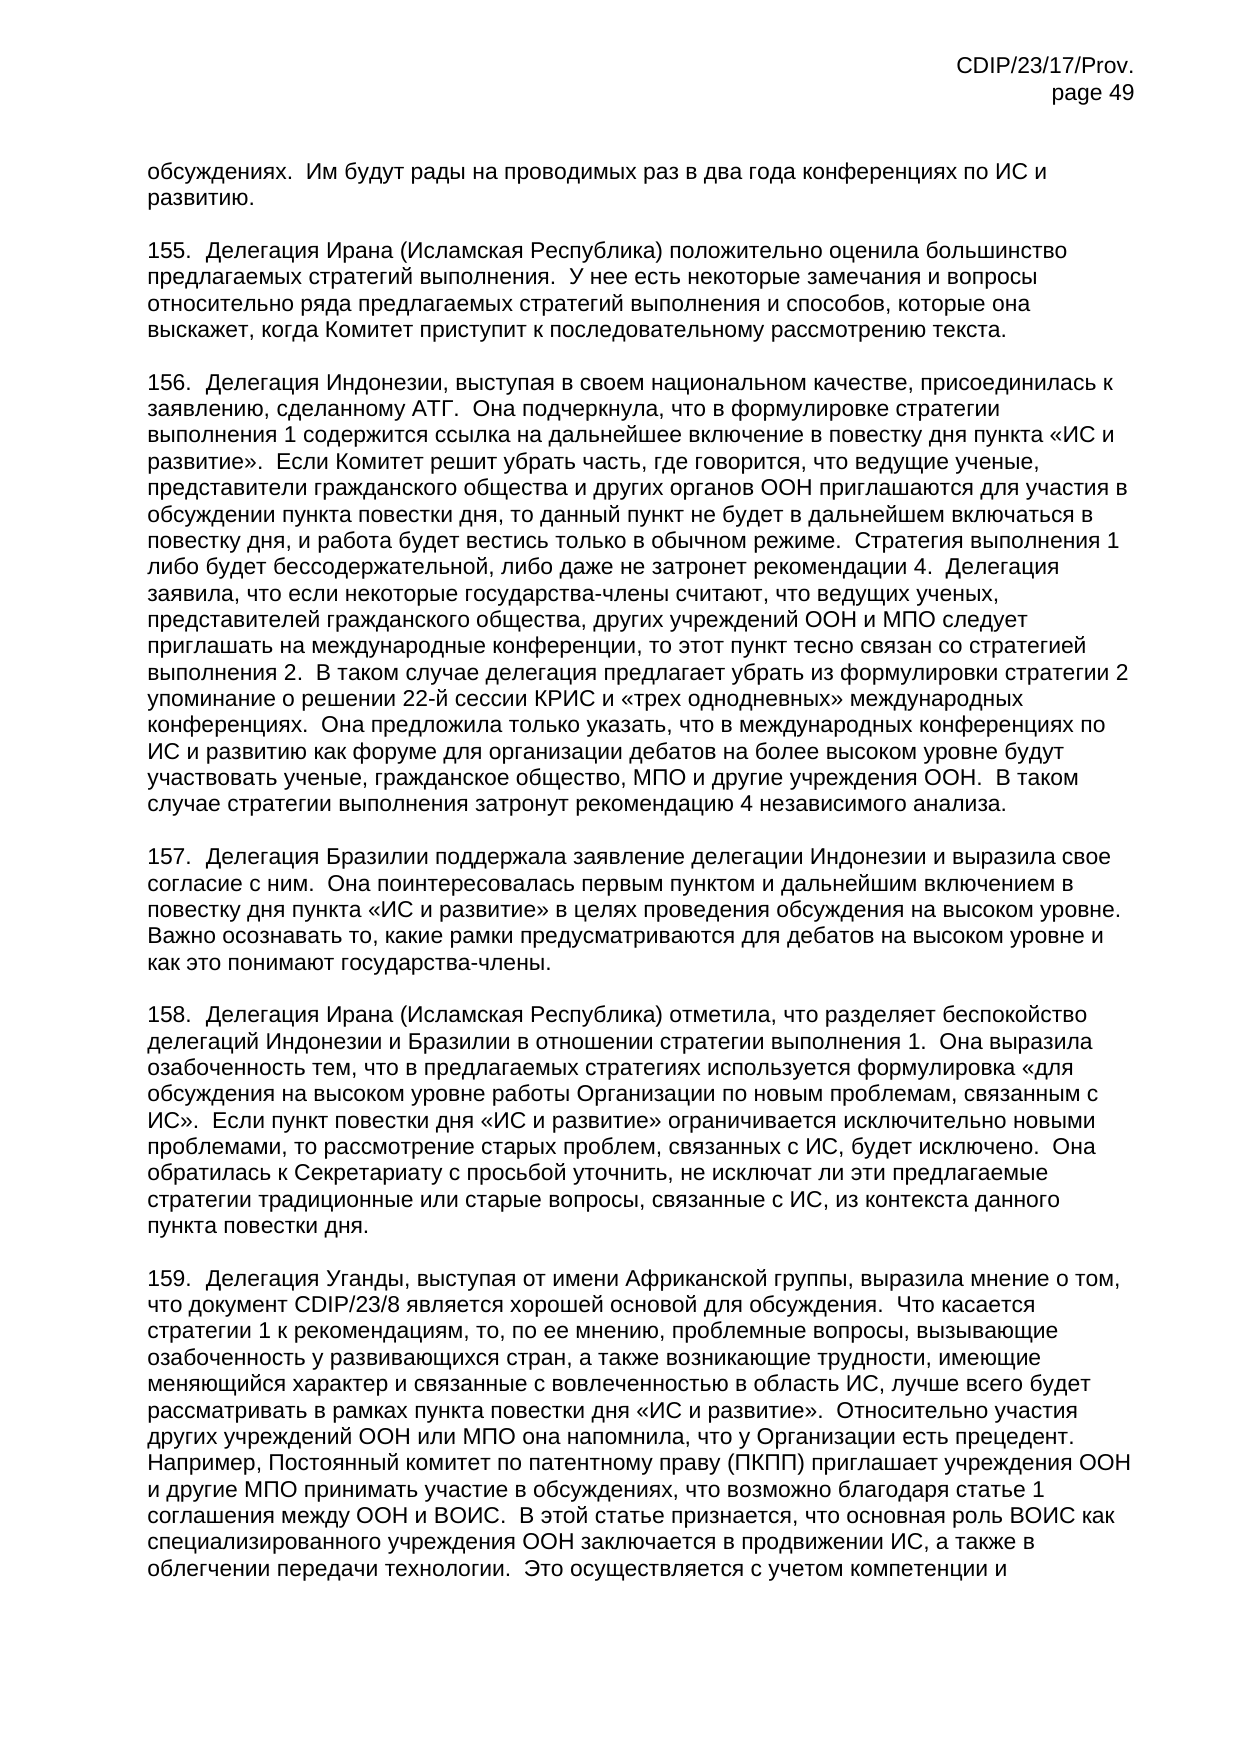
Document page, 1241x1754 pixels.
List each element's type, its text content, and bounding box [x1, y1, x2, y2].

list Делегация Ирана (Исламская Республика) положительно оценила большинство предлагаемых стратегий выполнения. У нее есть некоторые замечания и вопросы относительно ряда предлагаемых стратегий выполнения и способов, которые она выскажет, когда Комитет приступит к последовательному рассмотрению текста. [147, 237, 1134, 342]
list Делегация Бразилии поддержала заявление делегации Индонезии и выразила свое согласие с ним. Она поинтересовалась первым пунктом и дальнейшим включением в повестку дня пункта «ИС и развитие» в целях проведения обсуждения на высоком уровне. Важно осознавать то, какие рамки предусматриваются для дебатов на высоком уровне и как это понимают государства-члены. [147, 843, 1134, 975]
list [147, 158, 1134, 211]
list Делегация Ирана (Исламская Республика) отметила, что разделяет беспокойство делегаций Индонезии и Бразилии в отношении стратегии выполнения 1. Она выразила озабоченность тем, что в предлагаемых стратегиях используется формулировка «для обсуждения на высоком уровне работы Организации по новым проблемам, связанным с ИС». Если пункт повестки дня «ИС и развитие» ограничивается исключительно новыми проблемами, то рассмотрение старых проблем, связанных с ИС, будет исключено. Она обратилась к Секретариату с просьбой уточнить, не исключат ли эти предлагаемые стратегии традиционные или старые вопросы, связанные с ИС, из контекста данного пункта повестки дня. [147, 1001, 1134, 1238]
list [147, 1265, 1134, 1581]
list Делегация Индонезии, выступая в своем национальном качестве, присоединилась к заявлению, сделанному АТГ. Она подчеркнула, что в формулировке стратегии выполнения 1 содержится ссылка на дальнейшее включение в повестку дня пункта «ИС и развитие». Если Комитет решит убрать часть, где говорится, что ведущие ученые, представители гражданского общества и других органов ООН приглашаются для участия в обсуждении пункта повестки дня, то данный пункт не будет в дальнейшем включаться в повестку дня, и работа будет вестись только в обычном режиме. Стратегия выполнения 1 либо будет бессодержательной, либо даже не затронет рекомендации 4. Делегация заявила, что если некоторые государства-члены считают, что ведущих ученых, представителей гражданского общества, других учреждений ООН и МПО следует приглашать на международные конференции, то этот пункт тесно связан со стратегией выполнения 2. В таком случае делегация предлагает убрать из формулировки стратегии 2 упоминание о решении 22-й сессии КРИС и «трех однодневных» международных конференциях. Она предложила только указать, что в международных конференциях по ИС и развитию как форуме для организации дебатов на более высоком уровне будут участвовать ученые, гражданское общество, МПО и другие учреждения ООН. В таком случае стратегии выполнения затронут рекомендацию 4 независимого анализа. [147, 369, 1134, 817]
